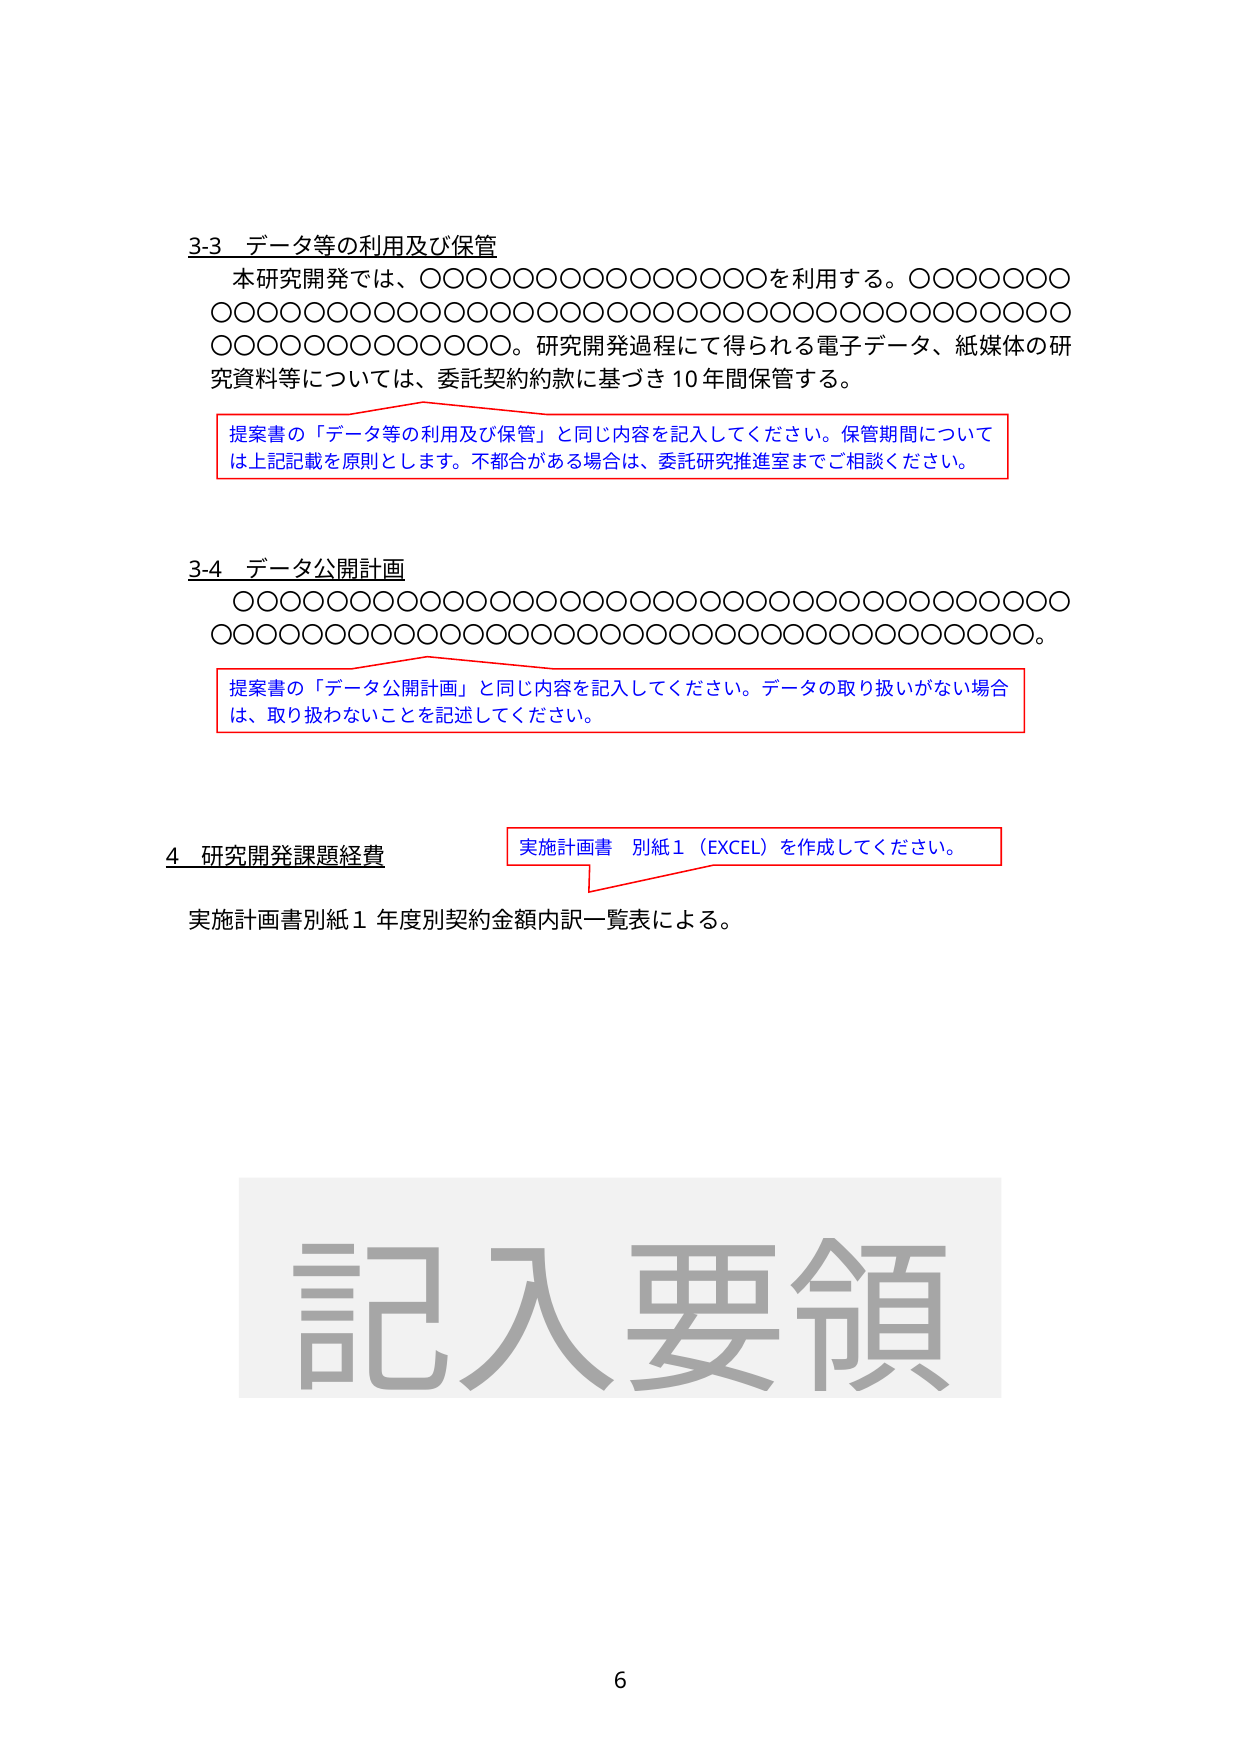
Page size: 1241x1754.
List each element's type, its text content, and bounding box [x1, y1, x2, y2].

text 3-3 データ等の利用及び保管 [165, 228, 1075, 261]
text 4 研究開発課題経費 [695, 838, 1075, 871]
list 実施計画書別紙１ 年度別契約金額内訳一覧表による。 [165, 902, 1075, 936]
text 4 研究開発課題経費 [166, 838, 588, 871]
text 本研究開発では、〇〇〇〇〇〇〇〇〇〇〇〇〇〇〇を利用する。〇〇〇〇〇〇〇〇〇〇〇〇〇〇〇〇〇〇〇〇〇〇〇〇〇〇〇〇〇〇〇〇〇〇〇〇〇〇〇〇〇〇〇〇〇〇〇〇〇〇〇〇〇〇〇〇〇。研究開発過程にて得られる電子データ、紙媒体の研究資料等については、委託契約約款に基づき10年間保管する。 [210, 261, 1075, 394]
text 〇〇〇〇〇〇〇〇〇〇〇〇〇〇〇〇〇〇〇〇〇〇〇〇〇〇〇〇〇〇〇〇〇〇〇〇〇〇〇〇〇〇〇〇〇〇〇〇〇〇〇〇〇〇〇〇〇〇〇〇〇〇〇〇〇〇〇〇〇〇〇〇。 [210, 584, 1075, 650]
text 3-4 データ公開計画 [165, 551, 1075, 584]
